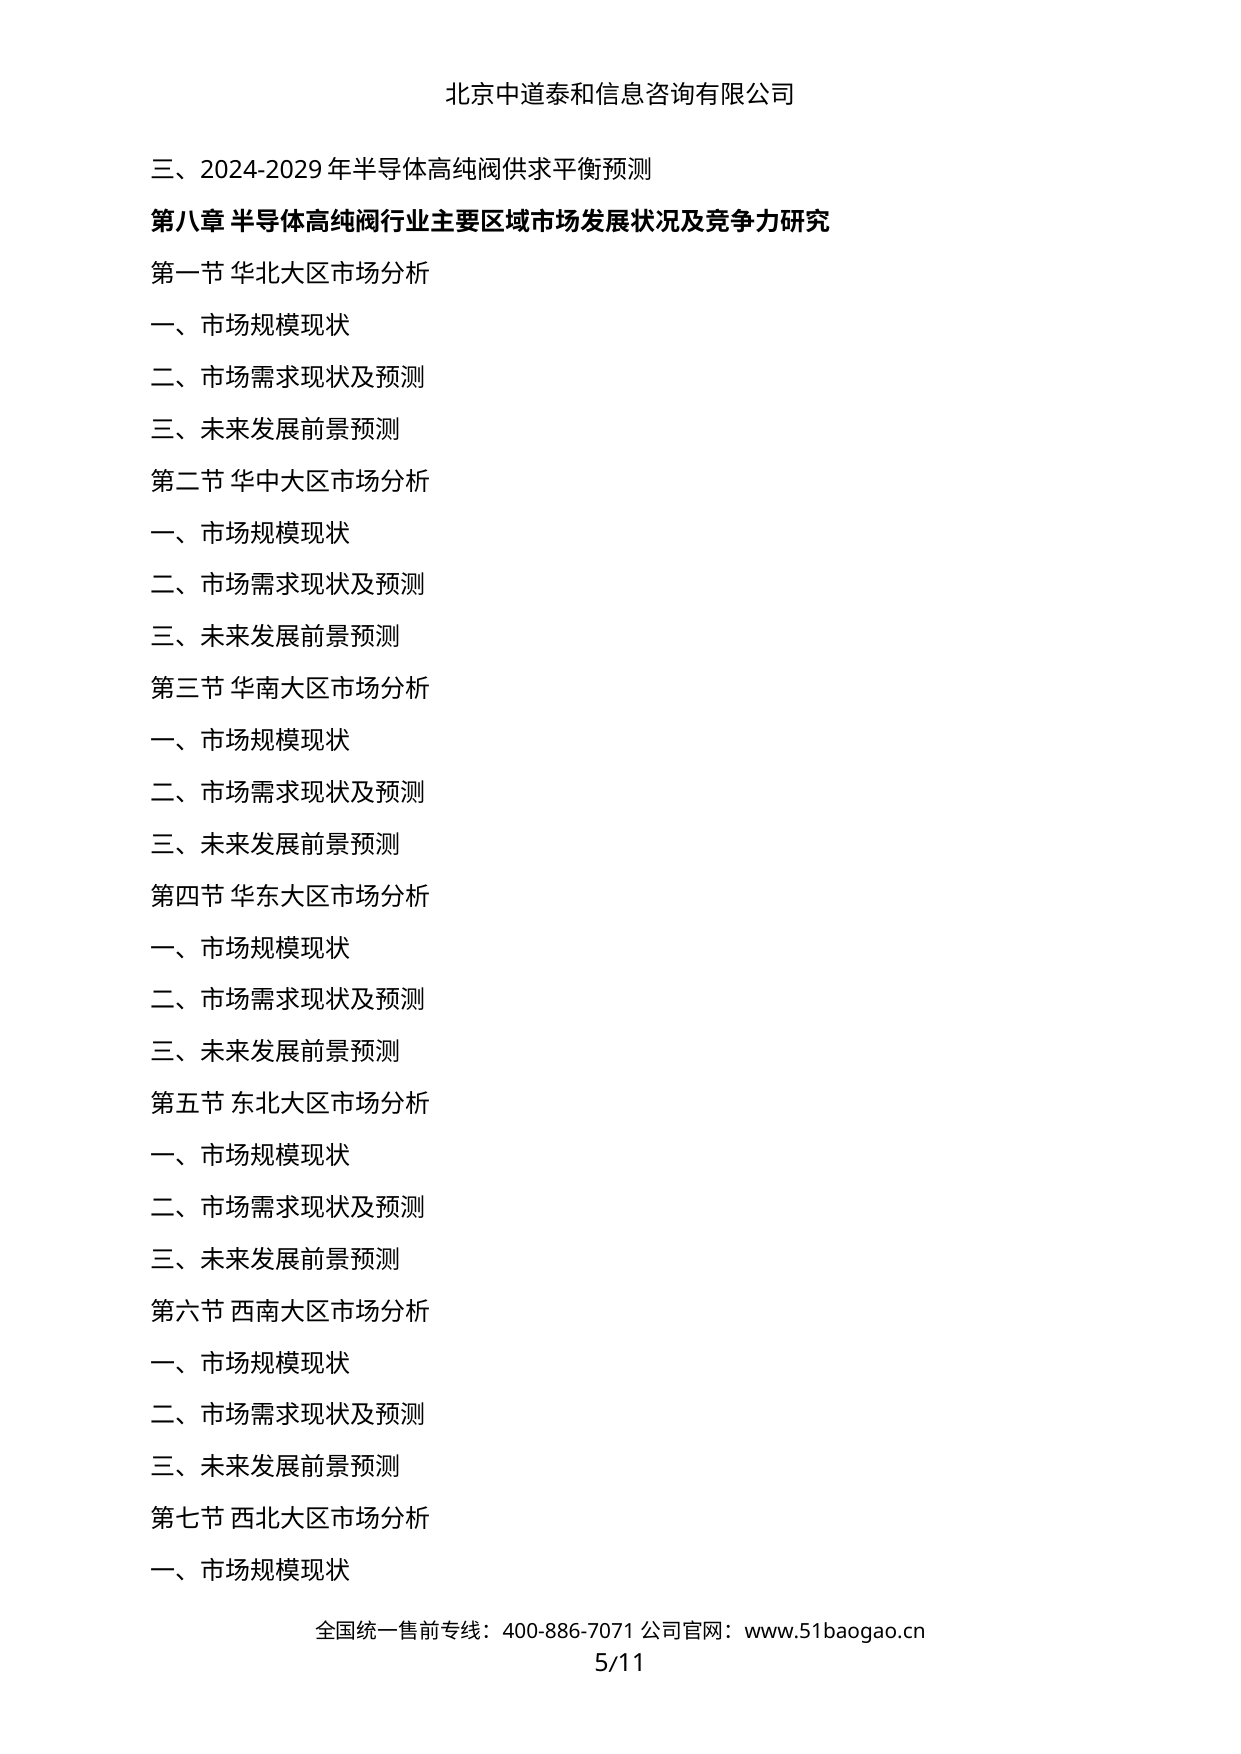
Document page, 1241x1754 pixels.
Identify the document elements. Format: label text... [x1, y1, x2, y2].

text 三、2024-2029年半导体高纯阀供求平衡预测 [150, 150, 1090, 186]
text 三、未来发展前景预测 [150, 409, 1090, 446]
text 二、市场需求现状及预测 [150, 565, 1090, 601]
text 三、未来发展前景预测 [150, 1032, 1090, 1068]
text 一、市场规模现状 [150, 1343, 1090, 1379]
text 二、市场需求现状及预测 [150, 357, 1090, 394]
text 一、市场规模现状 [150, 513, 1090, 549]
text 一、市场规模现状 [150, 928, 1090, 964]
text 一、市场规模现状 [150, 1551, 1090, 1587]
text 三、未来发展前景预测 [150, 824, 1090, 861]
text 一、市场规模现状 [150, 306, 1090, 342]
text 第七节 西北大区市场分析 [150, 1499, 1090, 1535]
text 三、未来发展前景预测 [150, 1239, 1090, 1276]
text 二、市场需求现状及预测 [150, 1395, 1090, 1431]
text 第一节 华北大区市场分析 [150, 254, 1090, 290]
text 第六节 西南大区市场分析 [150, 1291, 1090, 1327]
text 第五节 东北大区市场分析 [150, 1084, 1090, 1120]
text 第四节 华东大区市场分析 [150, 876, 1090, 912]
text 三、未来发展前景预测 [150, 1447, 1090, 1483]
text 二、市场需求现状及预测 [150, 1187, 1090, 1224]
text 一、市场规模现状 [150, 721, 1090, 757]
text 二、市场需求现状及预测 [150, 772, 1090, 809]
text 第三节 华南大区市场分析 [150, 669, 1090, 705]
text 一、市场规模现状 [150, 1136, 1090, 1172]
text 二、市场需求现状及预测 [150, 980, 1090, 1016]
text 第八章 半导体高纯阀行业主要区域市场发展状况及竞争力研究 [150, 202, 1090, 238]
text 三、未来发展前景预测 [150, 617, 1090, 653]
text 第二节 华中大区市场分析 [150, 461, 1090, 497]
